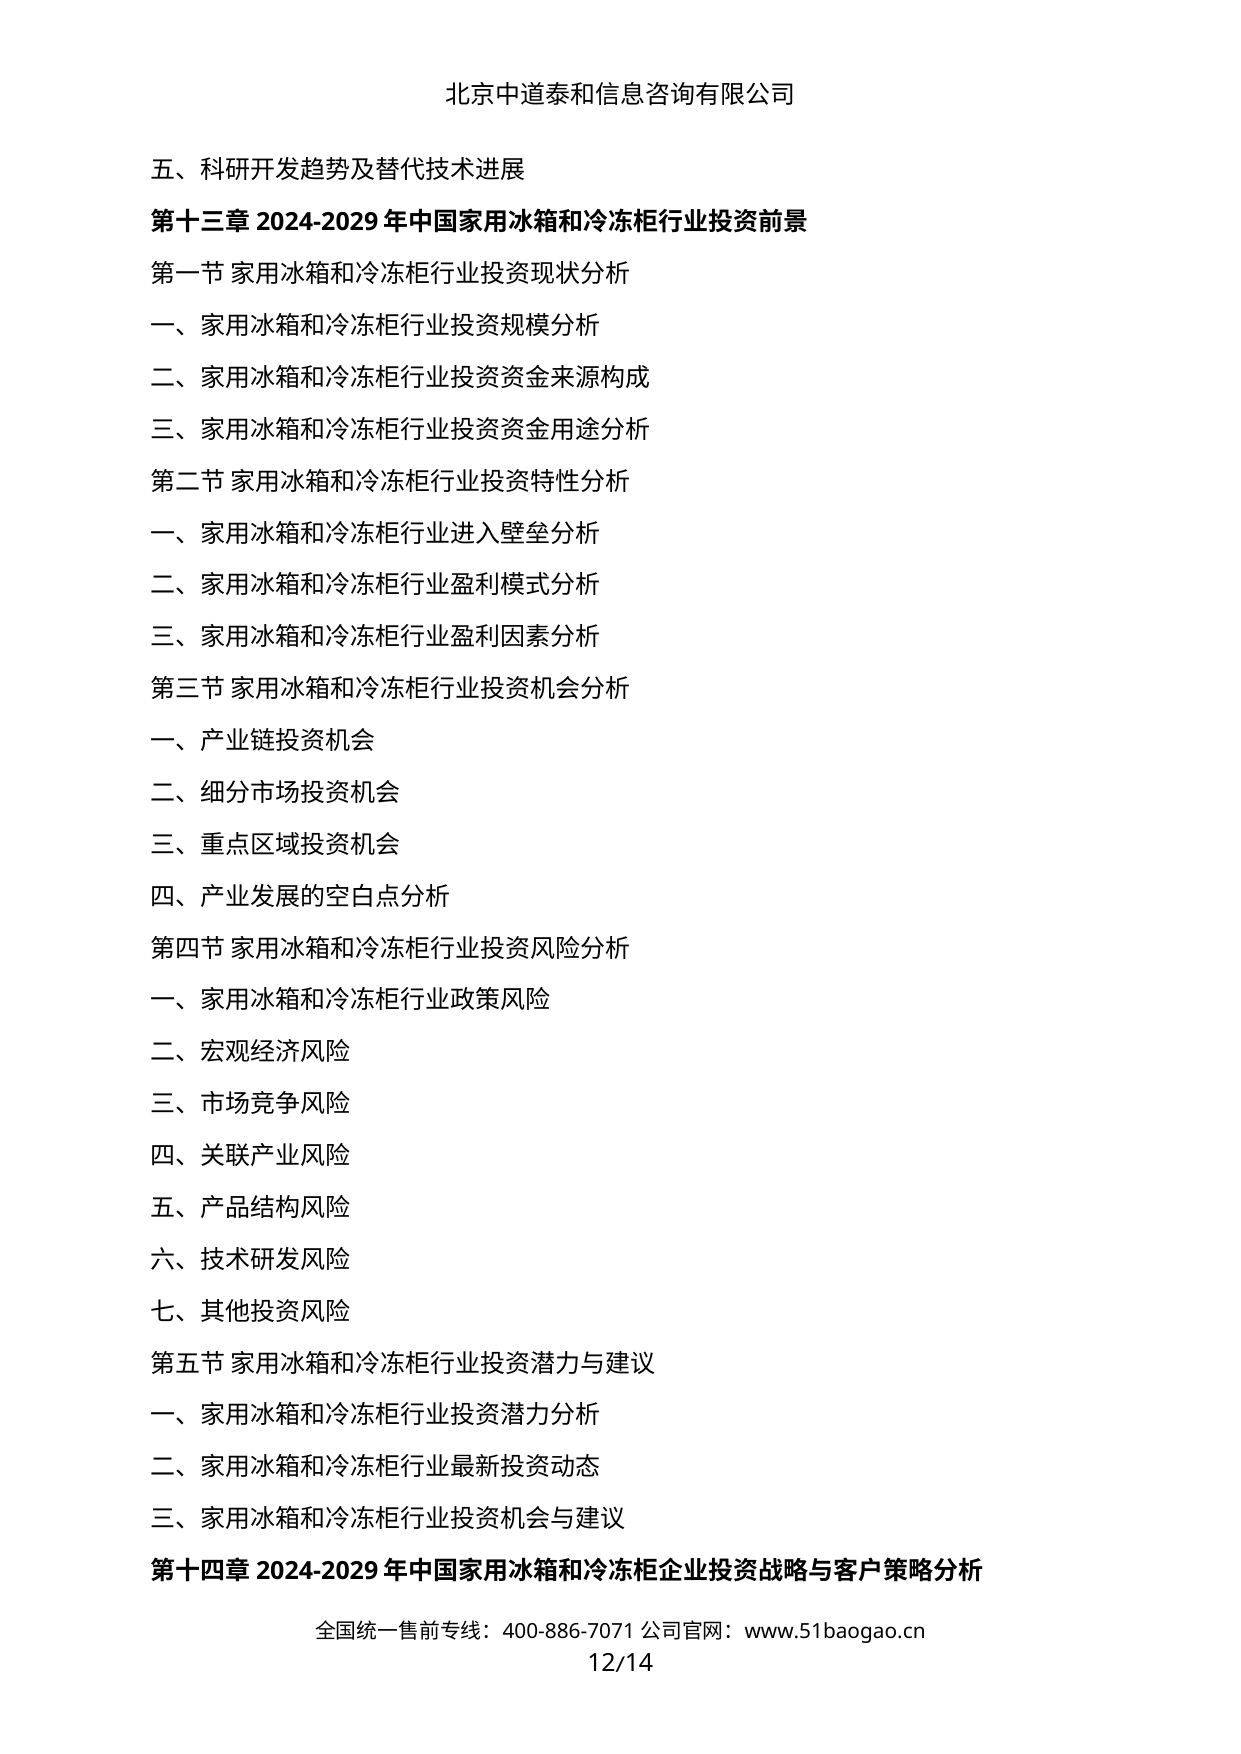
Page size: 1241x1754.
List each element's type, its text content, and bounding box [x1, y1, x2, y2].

text 三、重点区域投资机会 [150, 824, 1090, 861]
text 四、产业发展的空白点分析 [150, 876, 1090, 912]
text 二、宏观经济风险 [150, 1032, 1090, 1068]
text 四、关联产业风险 [150, 1136, 1090, 1172]
text 二、家用冰箱和冷冻柜行业投资资金来源构成 [150, 357, 1090, 394]
text 五、科研开发趋势及替代技术进展 [150, 150, 1090, 186]
text 一、家用冰箱和冷冻柜行业投资规模分析 [150, 306, 1090, 342]
text 第五节 家用冰箱和冷冻柜行业投资潜力与建议 [150, 1343, 1090, 1379]
text 第一节 家用冰箱和冷冻柜行业投资现状分析 [150, 254, 1090, 290]
text 六、技术研发风险 [150, 1239, 1090, 1276]
text 二、家用冰箱和冷冻柜行业盈利模式分析 [150, 565, 1090, 601]
text 三、市场竞争风险 [150, 1084, 1090, 1120]
text 第四节 家用冰箱和冷冻柜行业投资风险分析 [150, 928, 1090, 964]
text 三、家用冰箱和冷冻柜行业盈利因素分析 [150, 617, 1090, 653]
text 三、家用冰箱和冷冻柜行业投资机会与建议 [150, 1499, 1090, 1535]
text 三、家用冰箱和冷冻柜行业投资资金用途分析 [150, 409, 1090, 446]
text 一、家用冰箱和冷冻柜行业政策风险 [150, 980, 1090, 1016]
text 七、其他投资风险 [150, 1291, 1090, 1327]
text 第十三章 2024-2029年中国家用冰箱和冷冻柜行业投资前景 [150, 202, 1090, 238]
text 二、细分市场投资机会 [150, 772, 1090, 809]
text 第三节 家用冰箱和冷冻柜行业投资机会分析 [150, 669, 1090, 705]
text 二、家用冰箱和冷冻柜行业最新投资动态 [150, 1447, 1090, 1483]
text 五、产品结构风险 [150, 1187, 1090, 1224]
text 一、产业链投资机会 [150, 721, 1090, 757]
text 一、家用冰箱和冷冻柜行业进入壁垒分析 [150, 513, 1090, 549]
text 第二节 家用冰箱和冷冻柜行业投资特性分析 [150, 461, 1090, 497]
text 第十四章 2024-2029年中国家用冰箱和冷冻柜企业投资战略与客户策略分析 [150, 1551, 1090, 1587]
text 一、家用冰箱和冷冻柜行业投资潜力分析 [150, 1395, 1090, 1431]
